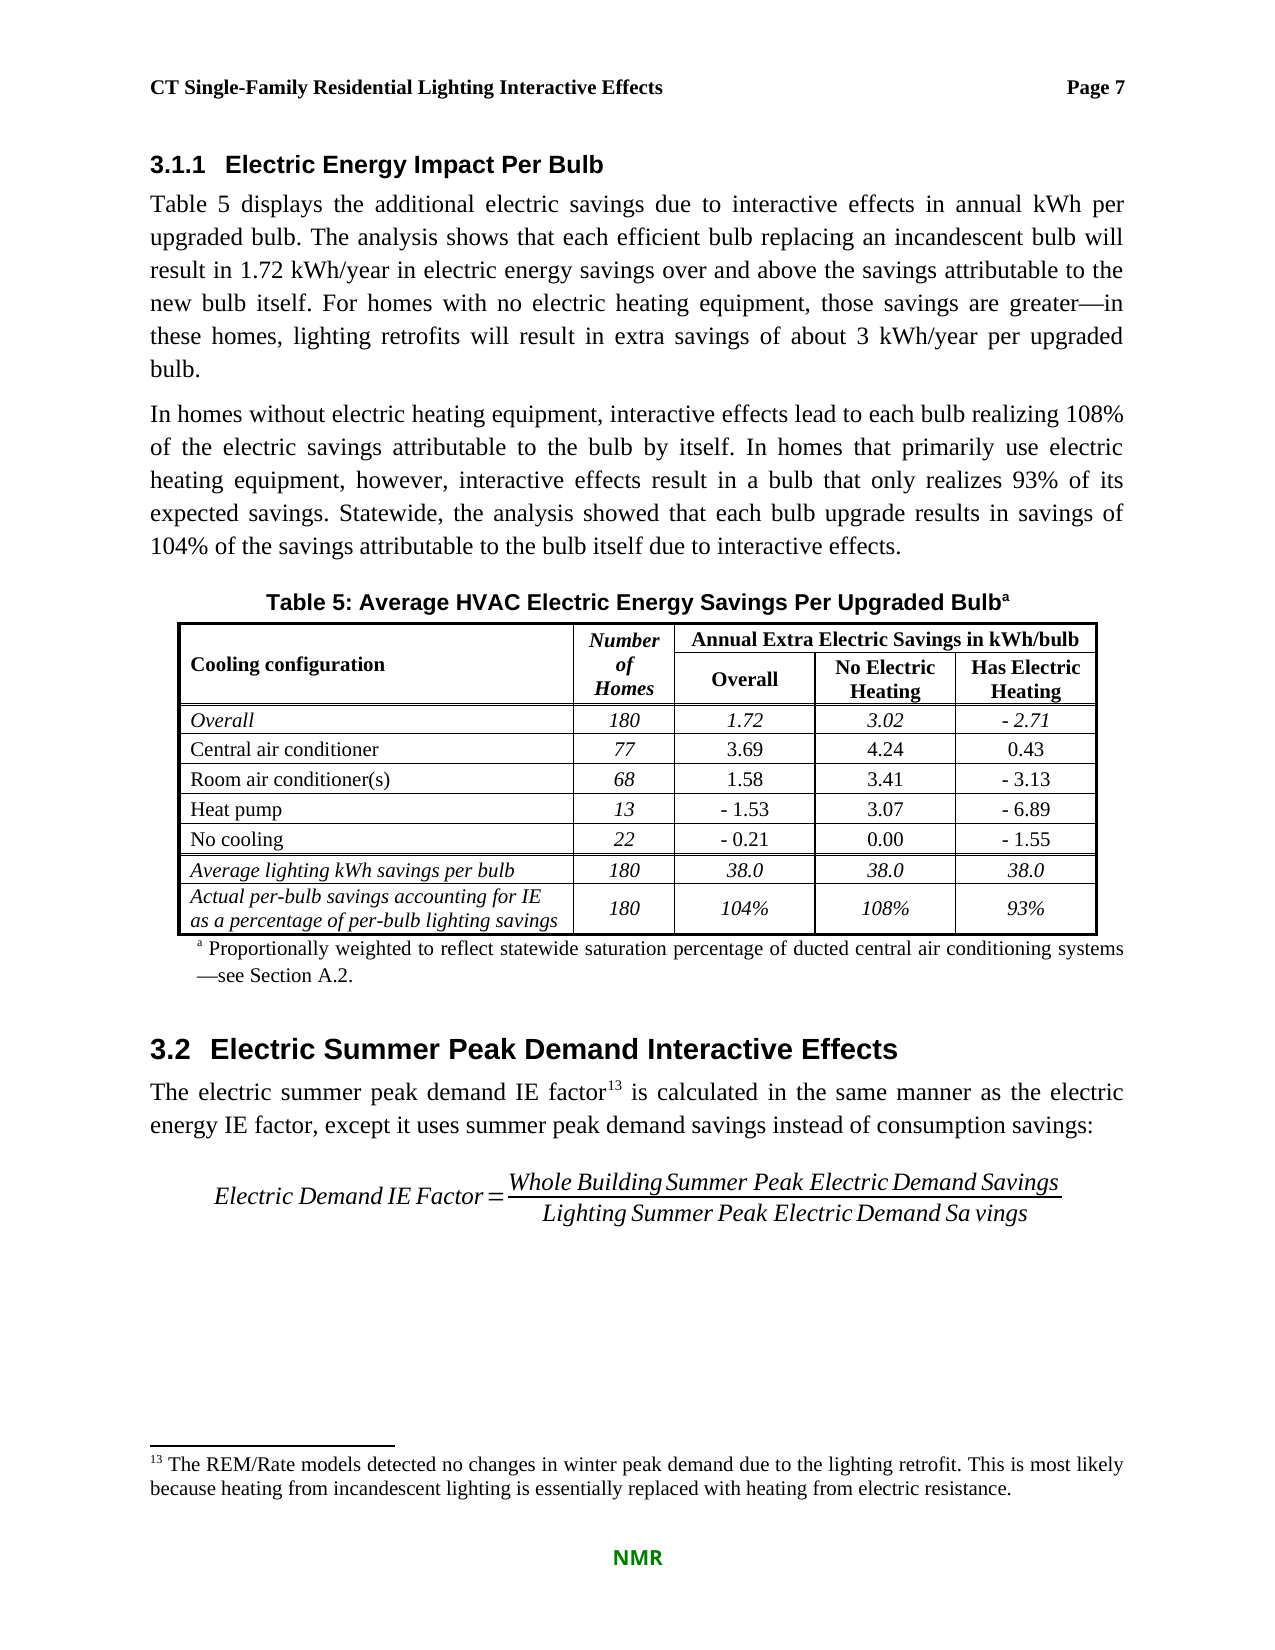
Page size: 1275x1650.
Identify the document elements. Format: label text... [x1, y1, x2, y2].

table_cell 3.69 [675, 734, 814, 763]
table_cell 0.43 [956, 734, 1095, 763]
table_cell 3.41 [816, 764, 955, 793]
text Table 5: Average HVAC Electric Energy Savings Per Upgraded Bulba [150, 589, 1125, 616]
table_cell 0.00 [816, 824, 955, 853]
table_cell 1.72 [675, 706, 814, 733]
table_cell 180 [574, 856, 674, 883]
table_header Cooling configuration [181, 625, 573, 703]
table_cell 68 [574, 764, 674, 793]
text The electric summer peak demand IE factor is calculated in the same manner as the electric energy IE factor, except it uses summer peak demand savings instead of consumption savings: [150, 1077, 1125, 1139]
table_cell 13 [574, 794, 674, 823]
table_header Annual Extra Electric Savings in kWh/bulb [675, 625, 1095, 652]
subtitle Electric Summer Peak Demand Interactive Effects [150, 1032, 1125, 1066]
table_cell Actual per-bulb savings accounting for IE as a percentage of per-bulb lighting savings [181, 884, 573, 932]
table_cell 22 [574, 824, 674, 853]
table_cell 180 [574, 706, 674, 733]
table_cell - 3.13 [956, 764, 1095, 793]
table_cell 104% [675, 884, 814, 932]
table_cell - 1.55 [956, 824, 1095, 853]
text In homes without electric heating equipment, interactive effects lead to each bulb realizing 108% of the electric savings attributable to the bulb by itself. In homes that primarily use electric heating equipment, however, interactive effects result in a bulb that only realizes 93% of its expected savings. Statewide, the analysis showed that each bulb upgrade results in savings of 104% of the savings attributable to the bulb itself due to interactive effects. [150, 399, 1125, 560]
table_cell - 1.53 [675, 794, 814, 823]
table_cell 38.0 [816, 856, 955, 883]
table_cell 38.0 [675, 856, 814, 883]
table_cell No cooling [181, 824, 573, 853]
table_cell - 6.89 [956, 794, 1095, 823]
table_cell 180 [574, 884, 674, 932]
table_cell Central air conditioner [181, 734, 573, 763]
table_cell - 2.71 [956, 706, 1095, 733]
text a Proportionally weighted to reflect statewide saturation percentage of ducted central air conditioning systems—see Section A.2. [197, 936, 1125, 987]
table_cell 38.0 [956, 856, 1095, 883]
table_cell 4.24 [816, 734, 955, 763]
table_cell 108% [816, 884, 955, 932]
table_cell 93% [956, 884, 1095, 932]
table_cell Overall [675, 653, 814, 703]
table_header Number of Homes [574, 625, 674, 703]
table_cell 77 [574, 734, 674, 763]
table_cell Has Electric Heating [956, 653, 1095, 703]
table_cell Heat pump [181, 794, 573, 823]
text Table 5 displays the additional electric savings due to interactive effects in annual kWh per upgraded bulb. The analysis shows that each efficient bulb replacing an incandescent bulb will result in 1.72 kWh/year in electric energy savings over and above the savings attributable to the new bulb itself. For homes with no electric heating equipment, those savings are greater—in these homes, lighting retrofits will result in extra savings of about 3 kWh/year per upgraded bulb. [150, 189, 1125, 382]
table_cell Room air conditioner(s) [181, 764, 573, 793]
subtitle Electric Energy Impact Per Bulb [150, 150, 1125, 179]
table_cell Overall [181, 706, 573, 733]
table_cell 1.58 [675, 764, 814, 793]
table_cell Average lighting kWh savings per bulb [181, 856, 573, 883]
table_cell 3.02 [816, 706, 955, 733]
table_cell 3.07 [816, 794, 955, 823]
table_cell - 0.21 [675, 824, 814, 853]
table_cell No Electric Heating [816, 653, 955, 703]
